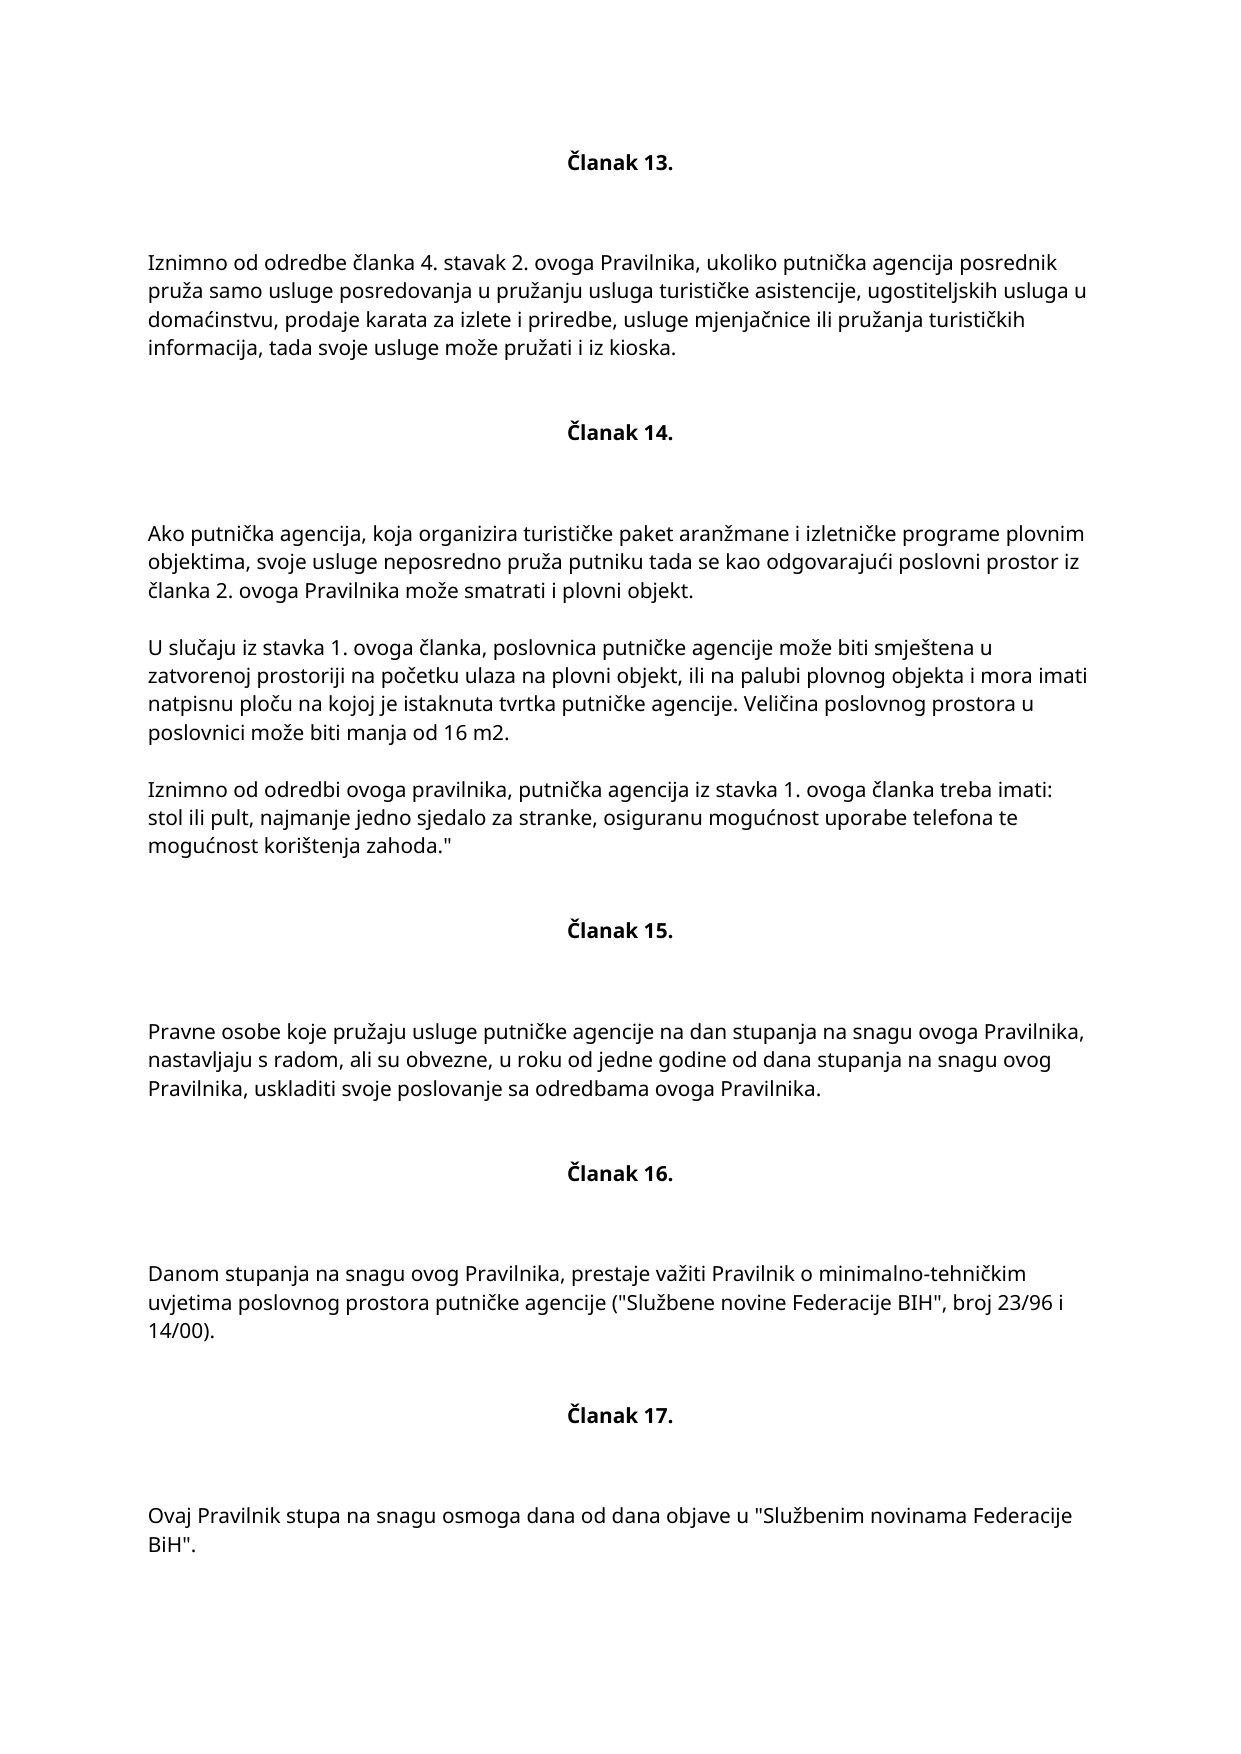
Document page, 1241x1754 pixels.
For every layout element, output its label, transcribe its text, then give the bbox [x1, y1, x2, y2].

text Iznimno od odredbe članka 4. stavak 2. ovoga Pravilnika, ukoliko putnička agencija posrednik pruža samo usluge posredovanja u pružanju usluga turističke asistencije, ugostiteljskih usluga u domaćinstvu, prodaje karata za izlete i priredbe, usluge mjenjačnice ili pružanja turističkih informacija, tada svoje usluge može pružati i iz kioska. [148, 248, 1093, 418]
text Ako putnička agencija, koja organizira turističke paket aranžmane i izletničke programe plovnim objektima, svoje usluge neposredno pruža putniku tada se kao odgovarajući poslovni prostor iz članka 2. ovoga Pravilnika može smatrati i plovni objekt. U slučaju iz stavka 1. ovoga članka, poslovnica putničke agencije može biti smještena u zatvorenoj prostoriji na početku ulaza na plovni objekt, ili na palubi plovnog objekta i mora imati natpisnu ploču na kojoj je istaknuta tvrtka putničke agencije. Veličina poslovnog prostora u poslovnici može biti manja od 16 m2. Iznimno od odredbi ovoga pravilnika, putnička agencija iz stavka 1. ovoga članka treba imati: stol ili pult, najmanje jedno sjedalo za stranke, osiguranu mogućnost uporabe telefona te mogućnost korištenja zahoda." [148, 519, 1093, 917]
text Članak 13. [148, 148, 1093, 232]
text Danom stupanja na snagu ovog Pravilnika, prestaje važiti Pravilnik o minimalno-tehničkim uvjetima poslovnog prostora putničke agencije ("Službene novine Federacije BIH", broj 23/96 i 14/00). [148, 1259, 1093, 1401]
text Ovaj Pravilnik stupa na snagu osmoga dana od dana objave u "Službenim novinama Federacije BiH". [148, 1502, 1093, 1587]
text Članak 17. [148, 1401, 1093, 1486]
text Članak 15. [148, 917, 1093, 1001]
text Članak 16. [148, 1159, 1093, 1244]
text Članak 14. [148, 418, 1093, 503]
text Pravne osobe koje pružaju usluge putničke agencije na dan stupanja na snagu ovoga Pravilnika, nastavljaju s radom, ali su obvezne, u roku od jedne godine od dana stupanja na snagu ovog Pravilnika, uskladiti svoje poslovanje sa odredbama ovoga Pravilnika. [148, 1017, 1093, 1159]
